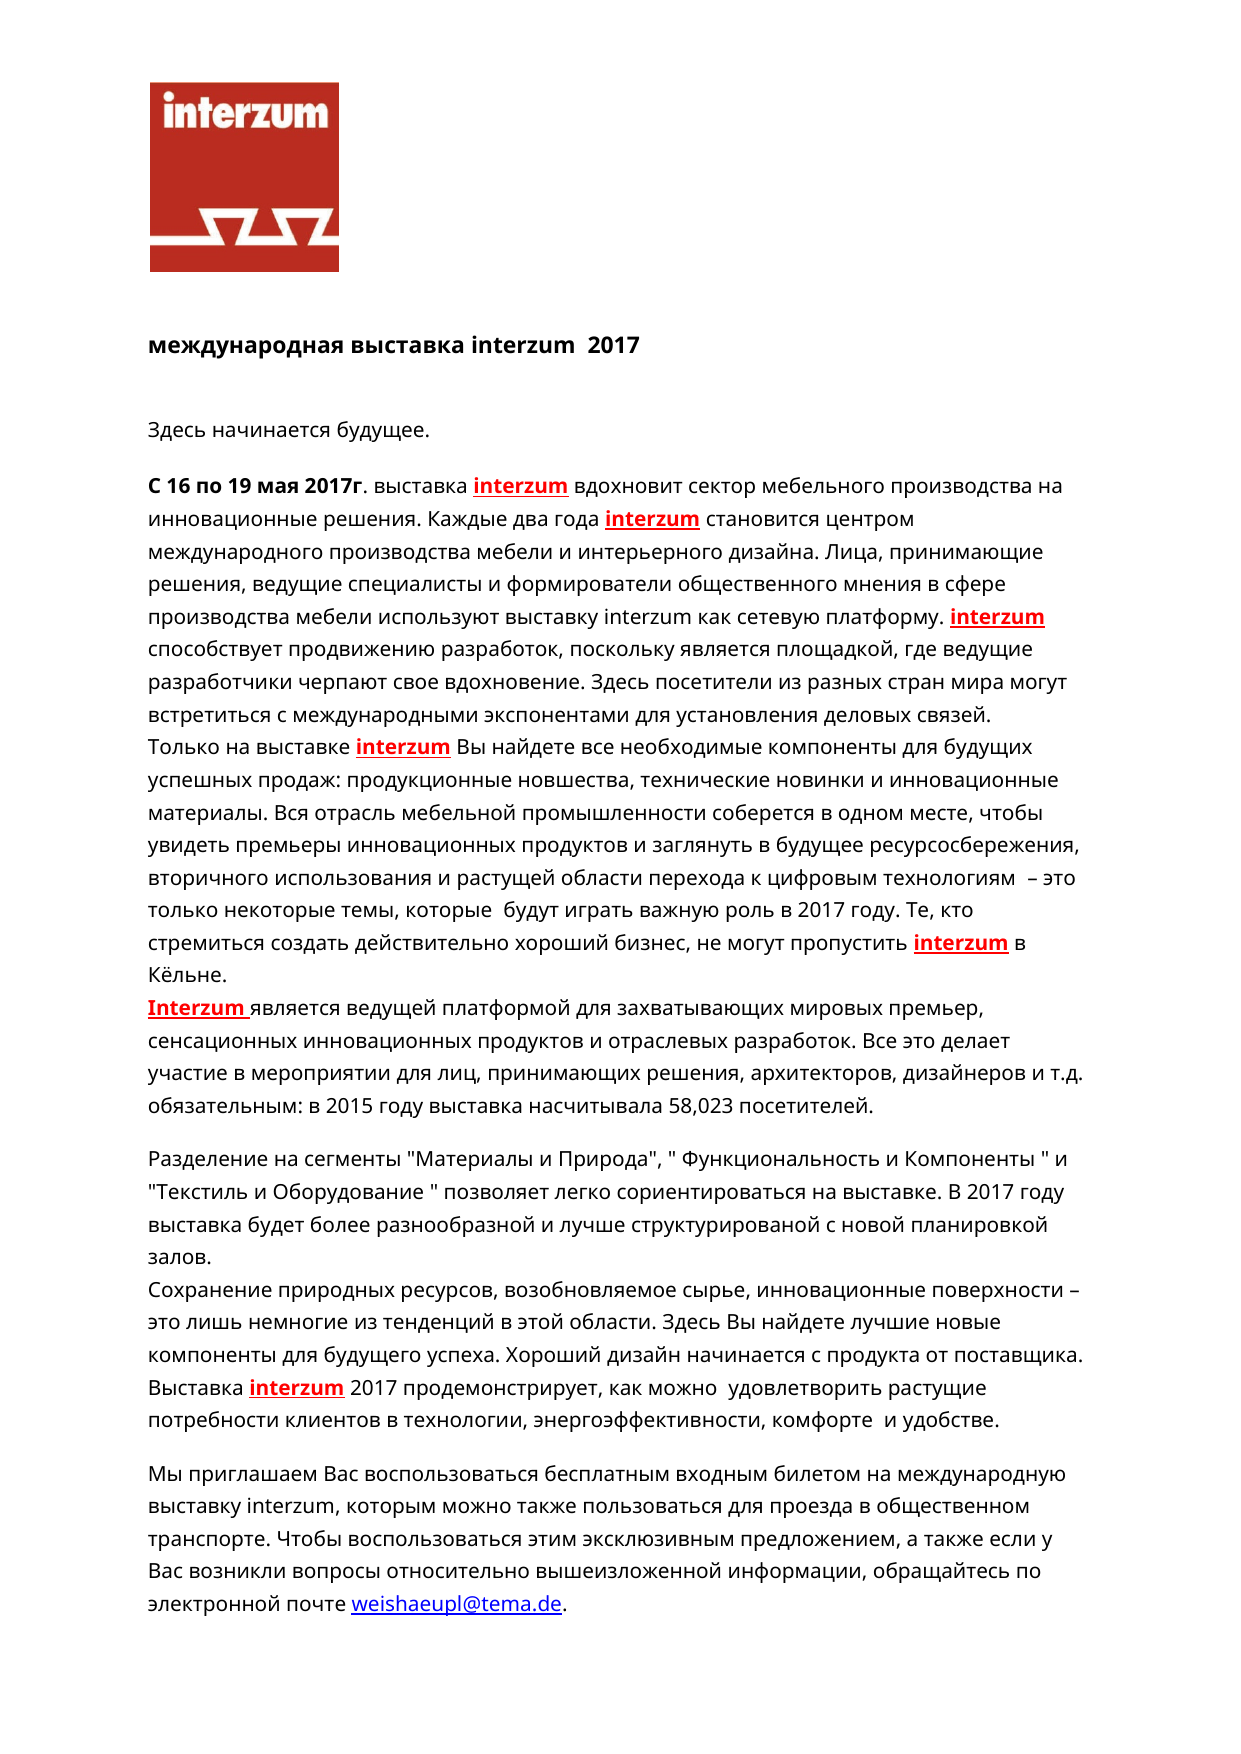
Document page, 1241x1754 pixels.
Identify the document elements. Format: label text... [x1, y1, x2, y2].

text Мы приглашаем Вас воспользоваться бесплатным входным билетом на международную выставку interzum, которым можно также пользоваться для проезда в общественном транспорте. Чтобы воспользоваться этим эксклюзивным предложением, а также если у Вас возникли вопросы относительно вышеизложенной информации, обращайтесь по электронной почтe weishaeupl@tema.de. [148, 1459, 1093, 1618]
text международная выставка interzum 2017 [148, 329, 1093, 361]
text Разделение на сегменты "Материалы и Природа", " Функциональность и Компоненты " и "Текстиль и Оборудование " позволяет легко сориентироваться на выставке. В 2017 году выставка будет более разнообразной и лучше структурированой с новой планировкой залов. Сохранение природных ресурсов, возобновляемое сырье, инновационные поверхности – это лишь немногие из тенденций в этой области. Здесь Вы найдете лучшие новые компоненты для будущего успеха. Хороший дизайн начинается с продукта от поставщика. Выставка interzum 2017 продемонстрирует, как можно удовлетворить растущие потребности клиентов в технологии, энергоэффективности, комфорте и удобстве. [148, 1144, 1093, 1434]
text С 16 по 19 мая 2017г. выставка interzum вдохновит сектор мебельного производства на инновационные решения. Каждые два года interzum становится центром международного производства мебели и интерьерного дизайна. Лица, принимающие решения, ведущие специалисты и формирователи общественного мнения в сфере производства мебели используют выставку interzum как сетевую платформу. interzum способствует продвижению разработок, поскольку является площадкой, где ведущие разработчики черпают свое вдохновение. Здесь посетители из разных стран мира могут встретиться с международными экспонентами для установления деловых связей. Только на выставке interzum Bы найдете все необходимые компоненты для будущих успешных продаж: продукционные новшества, технические новинки и инновационные материалы. Вся отрасль мебельной промышленности соберется в одном месте, чтобы увидеть премьеры инновационных продуктов и заглянуть в будущее ресурсосбережения, вторичного использования и растущей области перехода к цифровым технологиям – это только некоторые темы, которые будут играть важную роль в 2017 году. Те, кто стремиться создать действительно хороший бизнес, не могут пропустить interzum в Кёльне. Interzum является ведущей платформой для захватывающих мировых премьер, сенсационных инновационных продуктов и отраслевых разработок. Все это делает участие в мероприятии для лиц, принимающих решения, архитекторов, дизайнеров и т.д. обязательным: в 2015 году выставка насчитывала 58,023 посетителей. [148, 472, 1093, 1119]
picture [150, 82, 339, 272]
text Здесь начинается будущее. [148, 415, 1093, 443]
